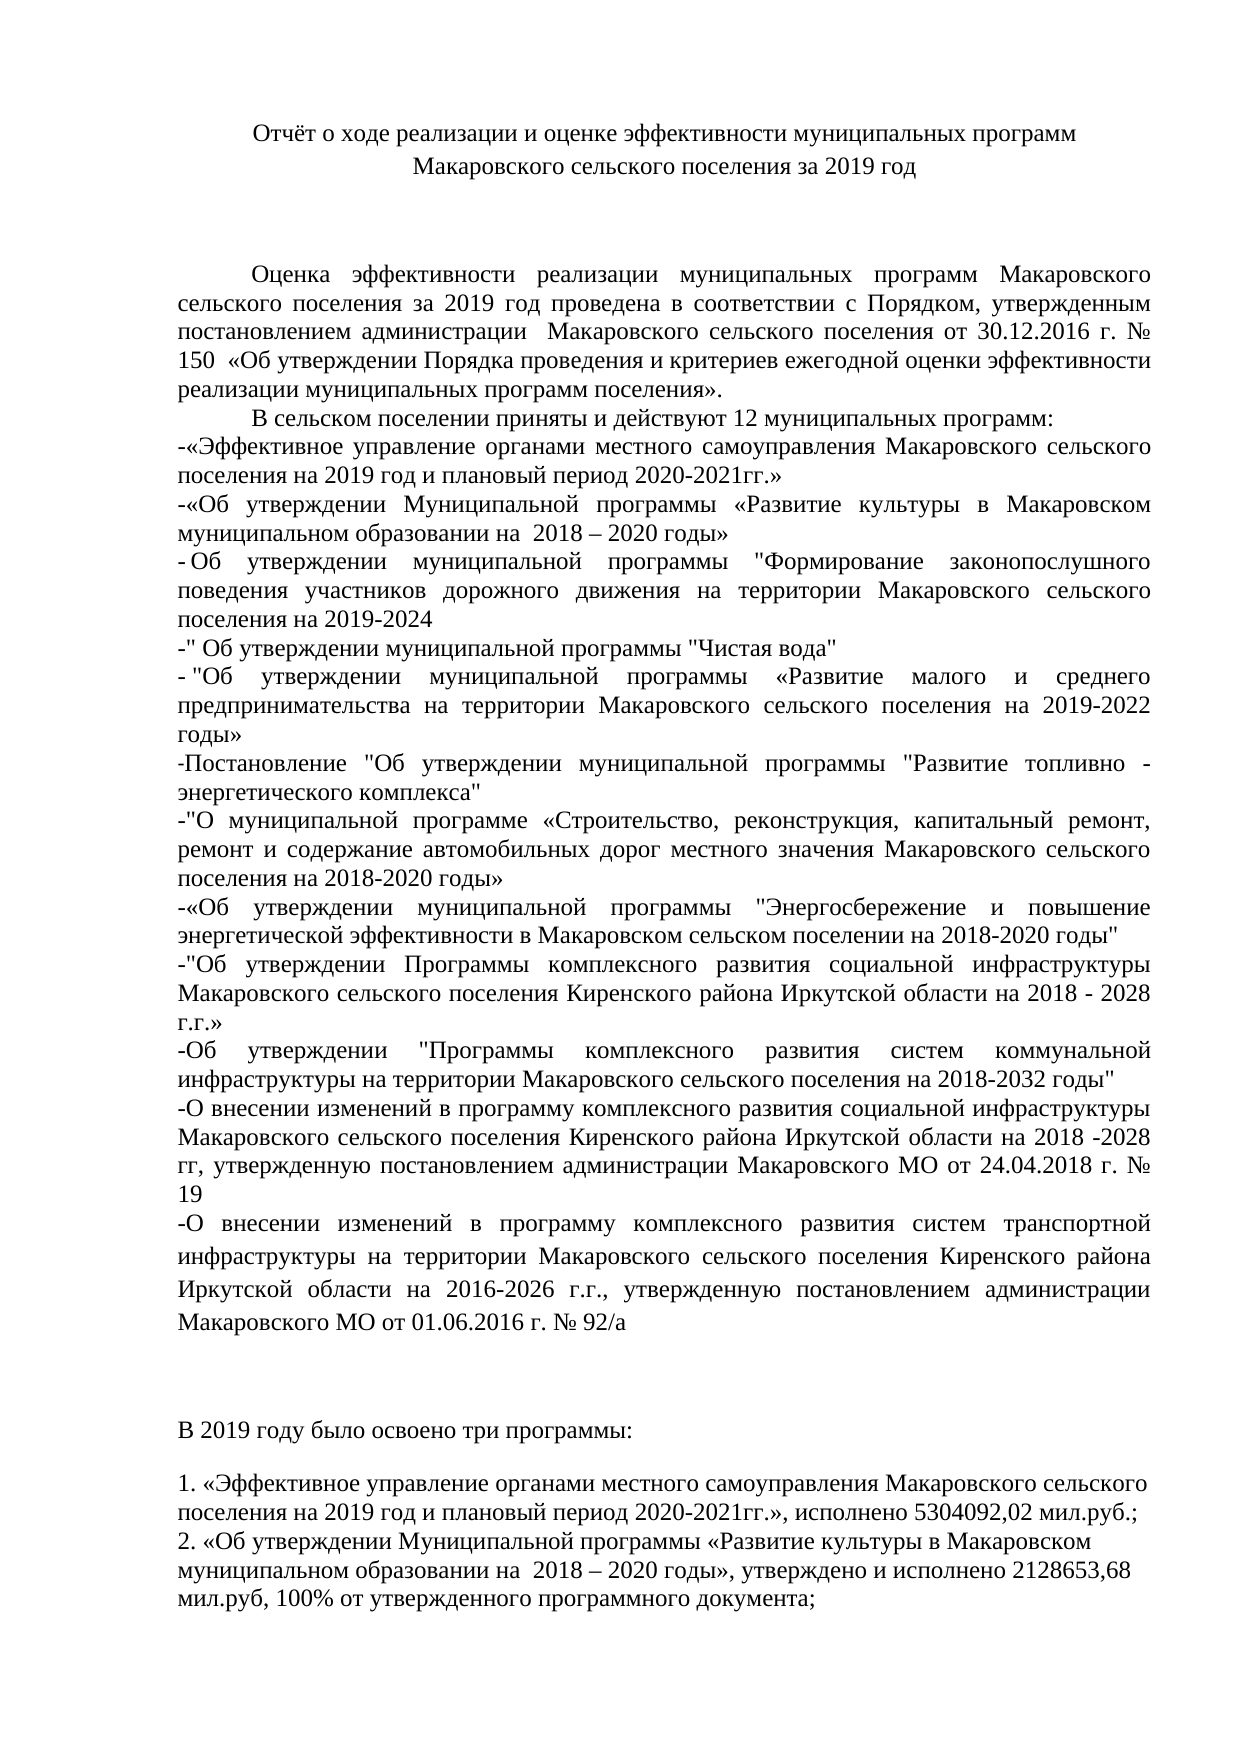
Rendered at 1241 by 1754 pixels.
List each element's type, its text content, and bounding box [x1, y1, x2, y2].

text Отчёт о ходе реализации и оценке эффективности муниципальных программ Макаровского сельского поселения за 2019 год [177, 118, 1152, 180]
text -О внесении изменений в программу комплексного развития систем транспортной инфраструктуры на территории Макаровского сельского поселения Киренского района Иркутской области на 2016-2026 г.г., утвержденную постановлением администрации Макаровского МО от 01.06.2016 г. № 92/а [177, 1208, 1152, 1336]
text 1. «Эффективное управление органами местного самоуправления Макаровского сельского поселения на 2019 год и плановый период 2020-2021гг.», исполнено 5304092,02 мил.руб.; [177, 1468, 1152, 1526]
text В 2019 году было освоено три программы: [177, 1415, 1152, 1443]
text -«Эффективное управление органами местного самоуправления Макаровского сельского поселения на 2019 год и плановый период 2020-2021гг.» [177, 431, 1152, 489]
text -«Об утверждении Муниципальной программы «Развитие культуры в Макаровском муниципальном образовании на 2018 – 2020 годы» [177, 489, 1152, 546]
text - Об утверждении муниципальной программы "Формирование законопослушного поведения участников дорожного движения на территории Макаровского сельского поселения на 2019-2024 [177, 546, 1152, 633]
text -Об утверждении "Программы комплексного развития систем коммунальной инфраструктуры на территории Макаровского сельского поселения на 2018-2032 годы" [177, 1035, 1152, 1093]
text -Постановление "Об утверждении муниципальной программы "Развитие топливно - энергетического комплекса" [177, 748, 1152, 805]
text -"О муниципальной программе «Строительство, реконструкция, капитальный ремонт, ремонт и содержание автомобильных дорог местного значения Макаровского сельского поселения на 2018-2020 годы» [177, 805, 1152, 892]
text -О внесении изменений в программу комплексного развития социальной инфраструктуры Макаровского сельского поселения Киренского района Иркутской области на 2018 -2028 гг, утвержденную постановлением администрации Макаровского МО от 24.04.2018 г. № 19 [177, 1093, 1152, 1208]
text -"Об утверждении Программы комплексного развития социальной инфраструктуры Макаровского сельского поселения Киренского района Иркутской области на 2018 - 2028 г.г.» [177, 949, 1152, 1035]
text - "Об утверждении муниципальной программы «Развитие малого и среднего предпринимательства на территории Макаровского сельского поселения на 2019-2022 годы» [177, 661, 1152, 748]
text 2. «Об утверждении Муниципальной программы «Развитие культуры в Макаровском муниципальном образовании на 2018 – 2020 годы», утверждено и исполнено 2128653,68 мил.руб, 100% от утвержденного программного документа; [177, 1526, 1152, 1612]
text -«Об утверждении муниципальной программы "Энергосбережение и повышение энергетической эффективности в Макаровском сельском поселении на 2018-2020 годы" [177, 892, 1152, 949]
text Оценка эффективности реализации муниципальных программ Макаровского сельского поселения за 2019 год проведена в соответствии с Порядком, утвержденным постановлением администрации Макаровского сельского поселения от 30.12.2016 г. № 150 «Об утверждении Порядка проведения и критериев ежегодной оценки эффективности реализации муниципальных программ поселения». [177, 259, 1152, 403]
text -" Об утверждении муниципальной программы "Чистая вода" [177, 633, 1152, 661]
text В сельском поселении приняты и действуют 12 муниципальных программ: [177, 403, 1152, 431]
